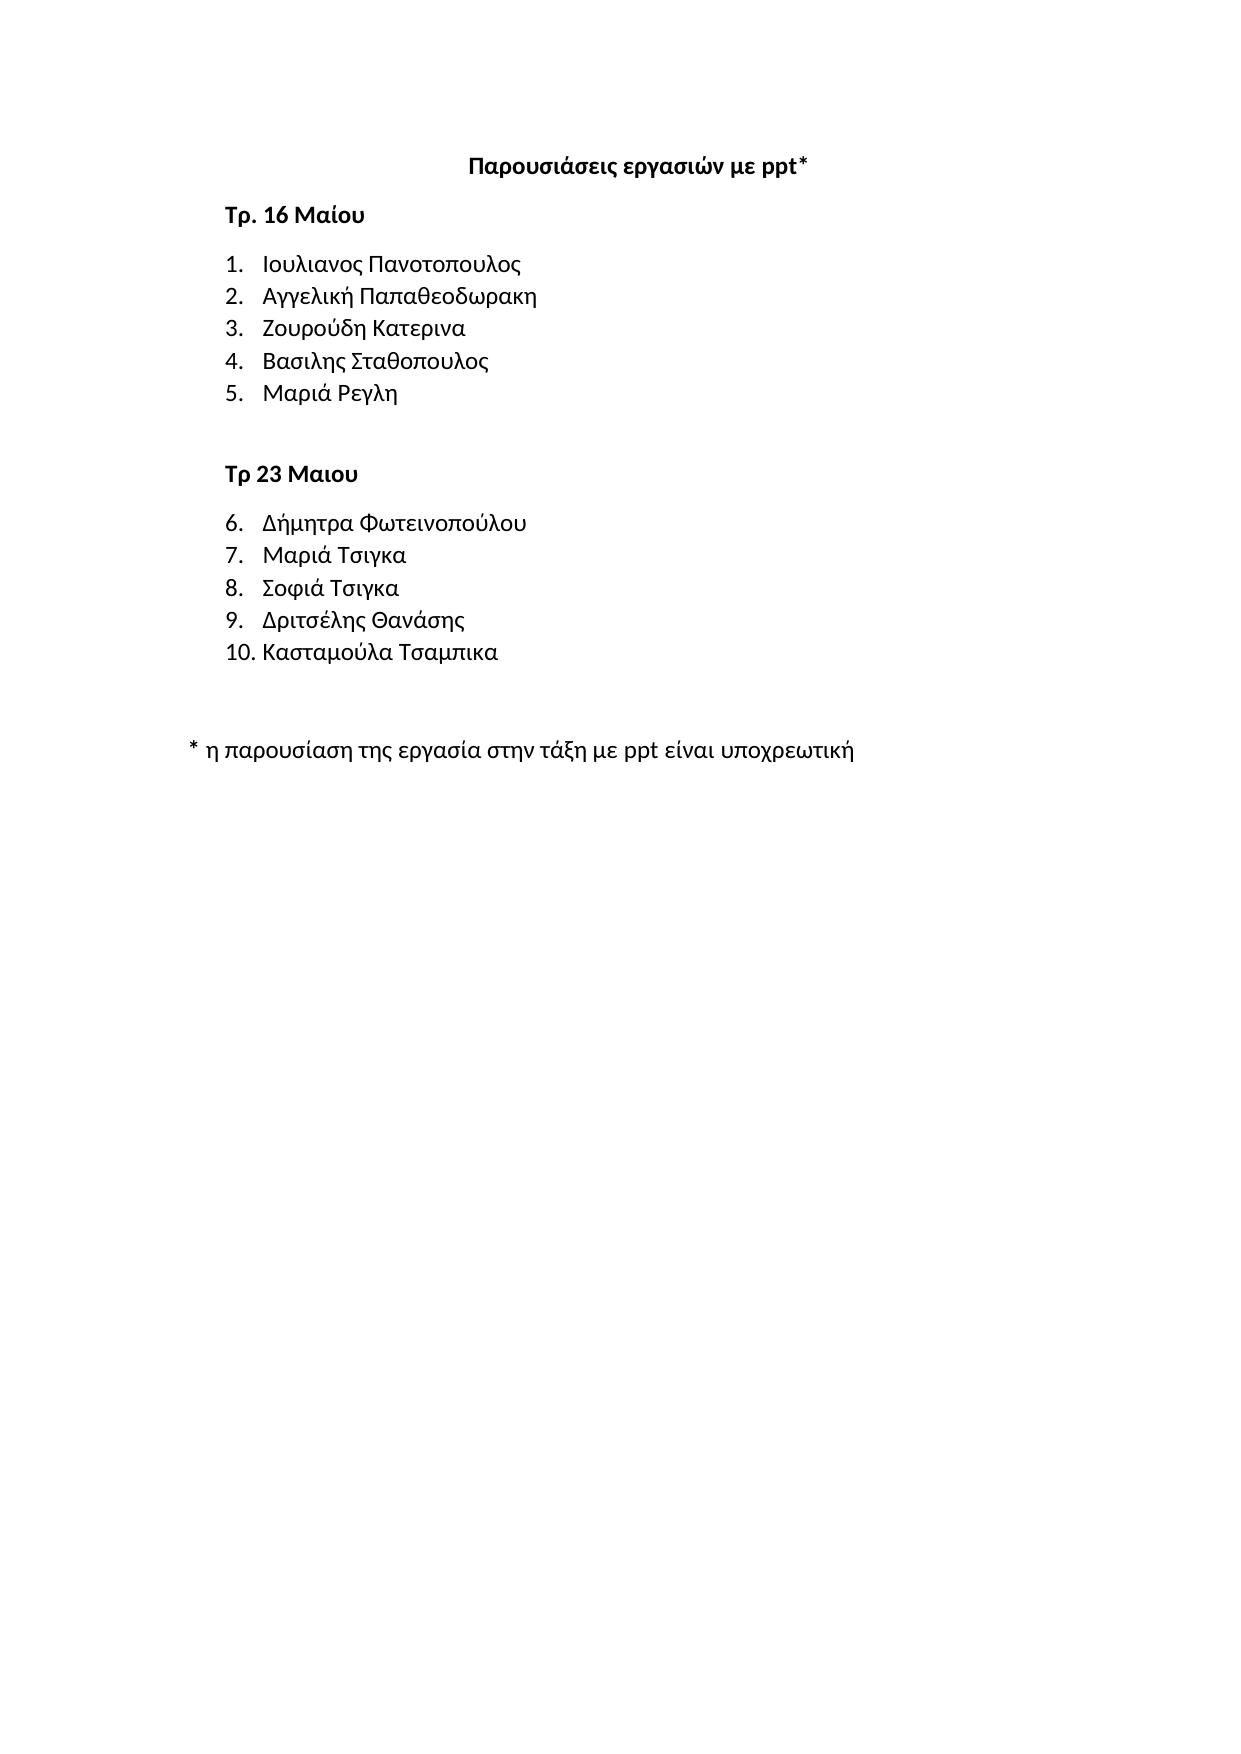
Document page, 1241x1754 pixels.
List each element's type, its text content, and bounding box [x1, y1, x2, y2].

list Ζουρούδη Κατερινα [225, 312, 1053, 343]
list Βασιλης Σταθοπουλος [225, 345, 1053, 375]
list Μαριά Ρεγλη [225, 377, 1053, 408]
list Κασταμούλα Τσαμπικα [225, 636, 1053, 667]
text Τρ 23 Μαιου [187, 458, 1053, 489]
list Δήμητρα Φωτεινοπούλου [225, 507, 1053, 538]
list Αγγελική Παπαθεοδωρακη [225, 280, 1053, 311]
list Δριτσέλης Θανάσης [225, 604, 1053, 635]
list Μαριά Τσιγκα [225, 539, 1053, 570]
text Παρουσιάσεις εργασιών με ppt* [225, 150, 1053, 181]
text * η παρουσίαση της εργασία στην τάξη με ppt είναι υποχρεωτική [187, 734, 1053, 765]
list Ιουλιανος Πανοτοπουλος [225, 248, 1053, 278]
list Σοφιά Τσιγκα [225, 572, 1053, 602]
text Τρ. 16 Μαίου [225, 199, 1053, 229]
